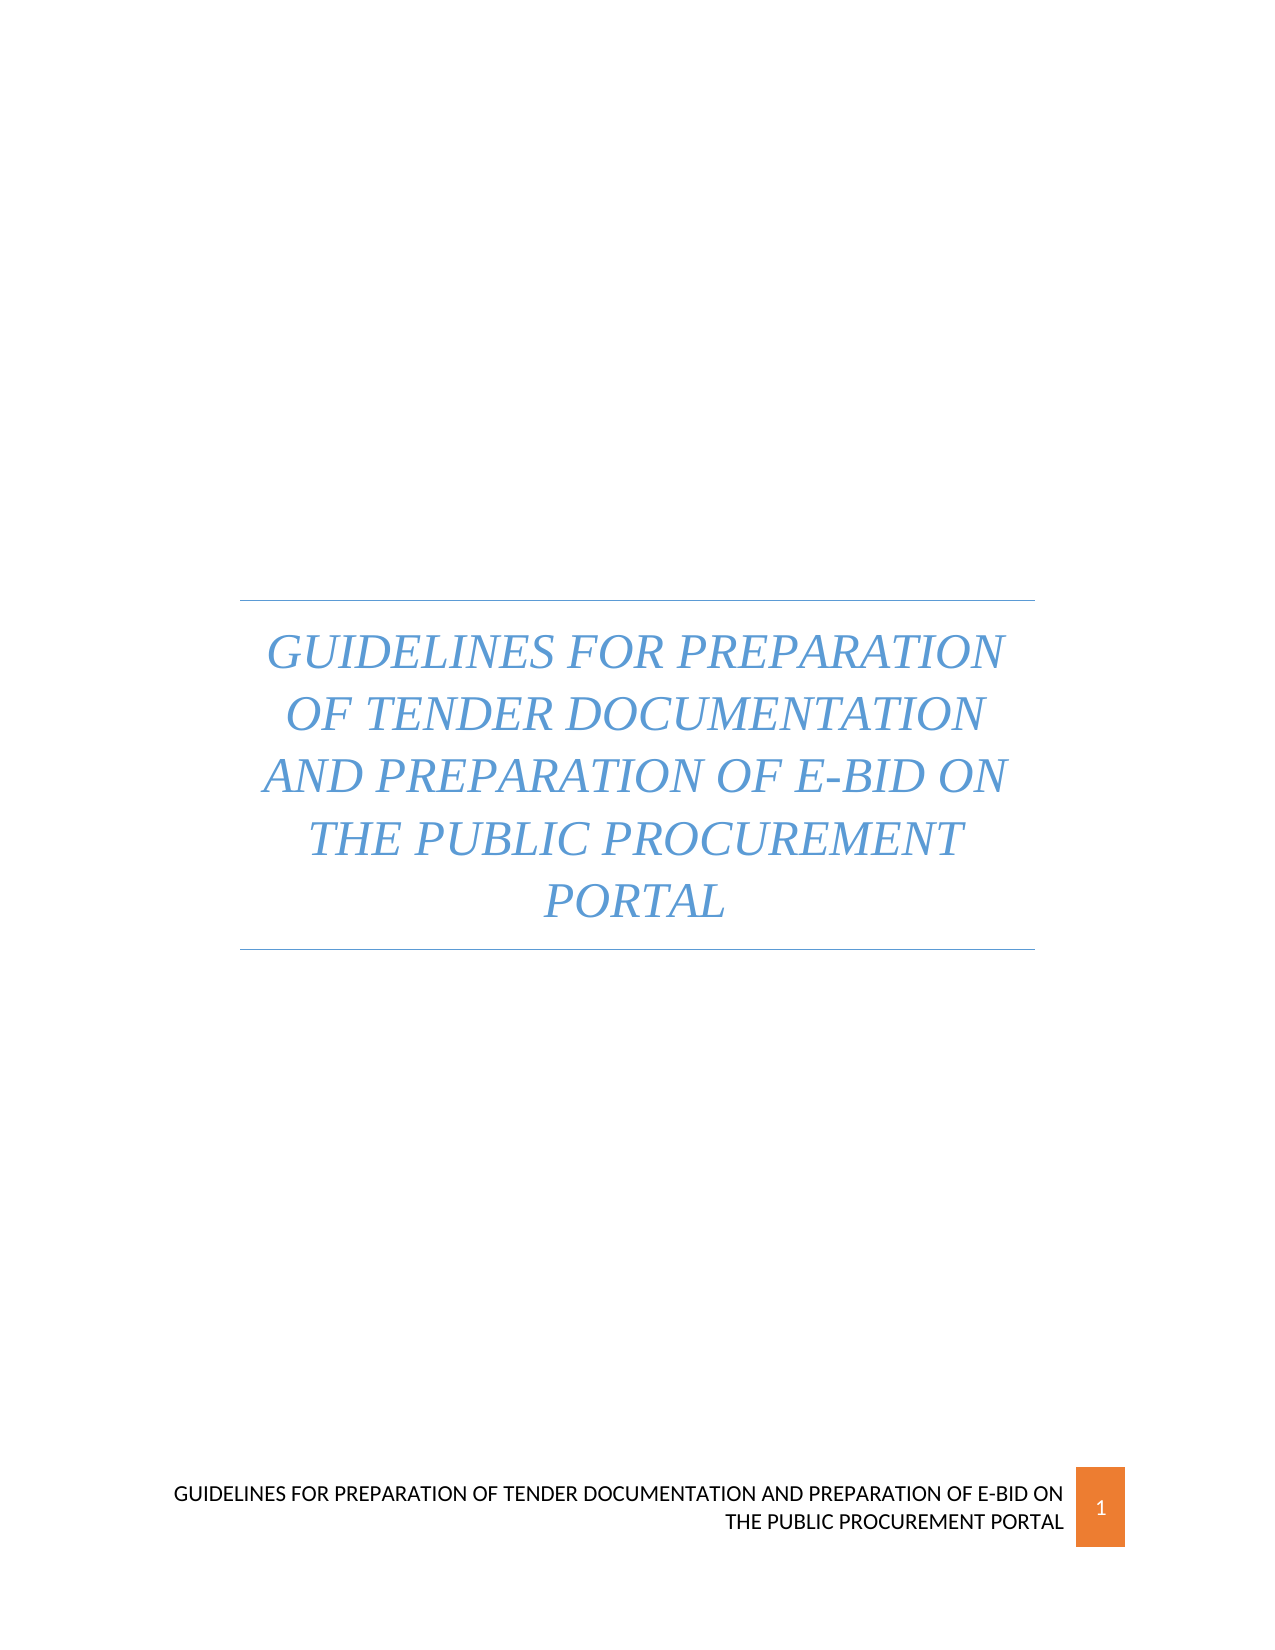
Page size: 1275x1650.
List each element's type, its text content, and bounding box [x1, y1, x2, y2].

text GUIDELINES FOR PREPARATION OF TENDER DOCUMENTATION AND PREPARATION OF E-BID ON THE PUBLIC PROCUREMENT PORTAL [240, 601, 1035, 949]
